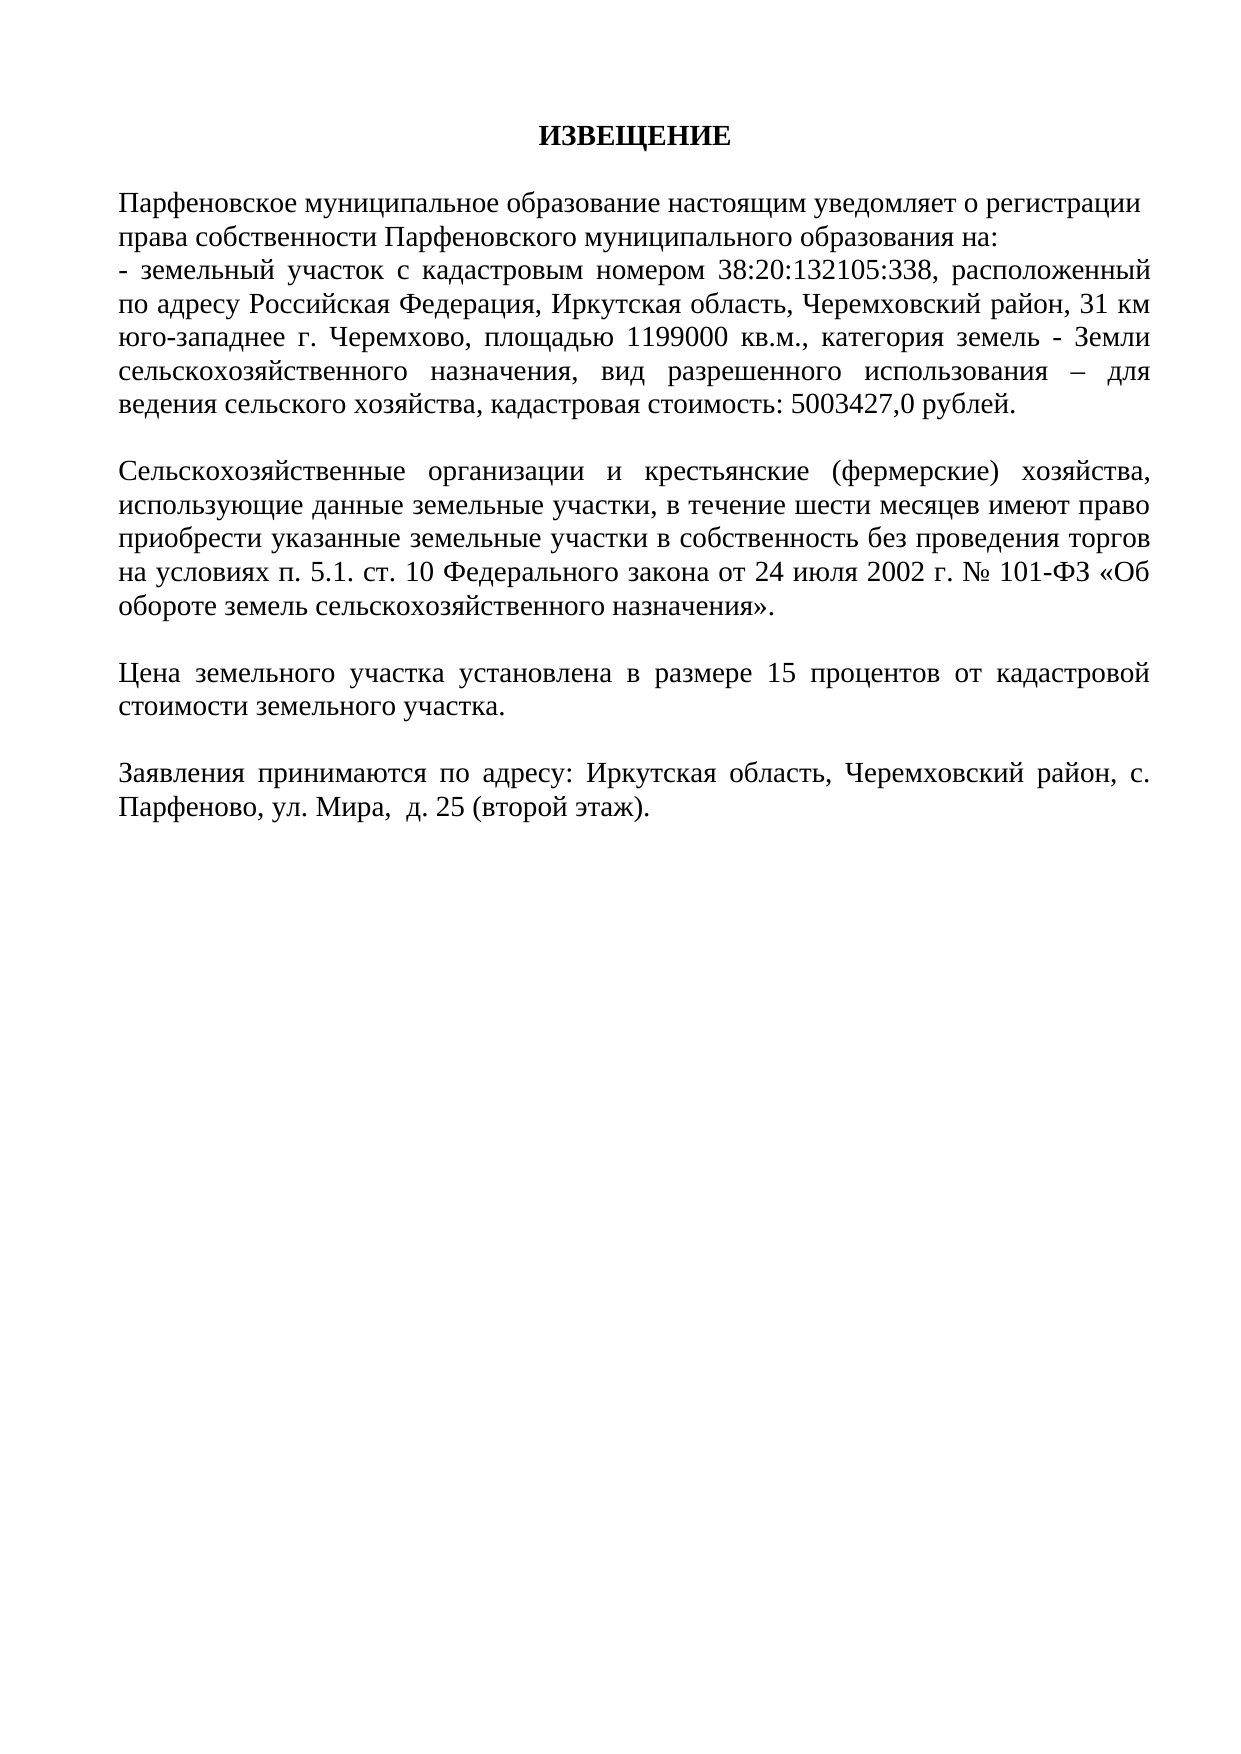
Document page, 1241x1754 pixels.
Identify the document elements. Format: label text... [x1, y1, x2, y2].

text Парфеновское муниципальное образование настоящим уведомляет о регистрации права собственности Парфеновского муниципального образования на: [118, 185, 1152, 252]
text - земельный участок с кадастровым номером 38:20:132105:338, расположенный по адресу Российская Федерация, Иркутская область, Черемховский район, юго-западнее г. Черемхово, площадью 1199000 кв.м., категория земель - Земли сельскохозяйственного назначения, вид разрешенного использования – для ведения сельского хозяйства, кадастровая стоимость: 5003427,0 рублей. [118, 252, 1152, 420]
text Цена земельного участка установлена в размере 15 процентов от кадастровой стоимости земельного участка. [118, 655, 1152, 722]
text ИЗВЕЩЕНИЕ [118, 118, 1152, 152]
text Сельскохозяйственные организации и крестьянские (фермерские) хозяйства, использующие данные земельные участки, в течение шести месяцев имеют право приобрести указанные земельные участки в собственность без проведения торгов на условиях п. 5.1. ст. 10 Федерального закона от 24 июля . № 101-ФЗ «Об обороте земель сельскохозяйственного назначения». [118, 453, 1152, 621]
text Заявления принимаются по адресу: Иркутская область, Черемховский район, с. Парфеново, ул. Мира, д. 25 (второй этаж). [118, 755, 1152, 822]
